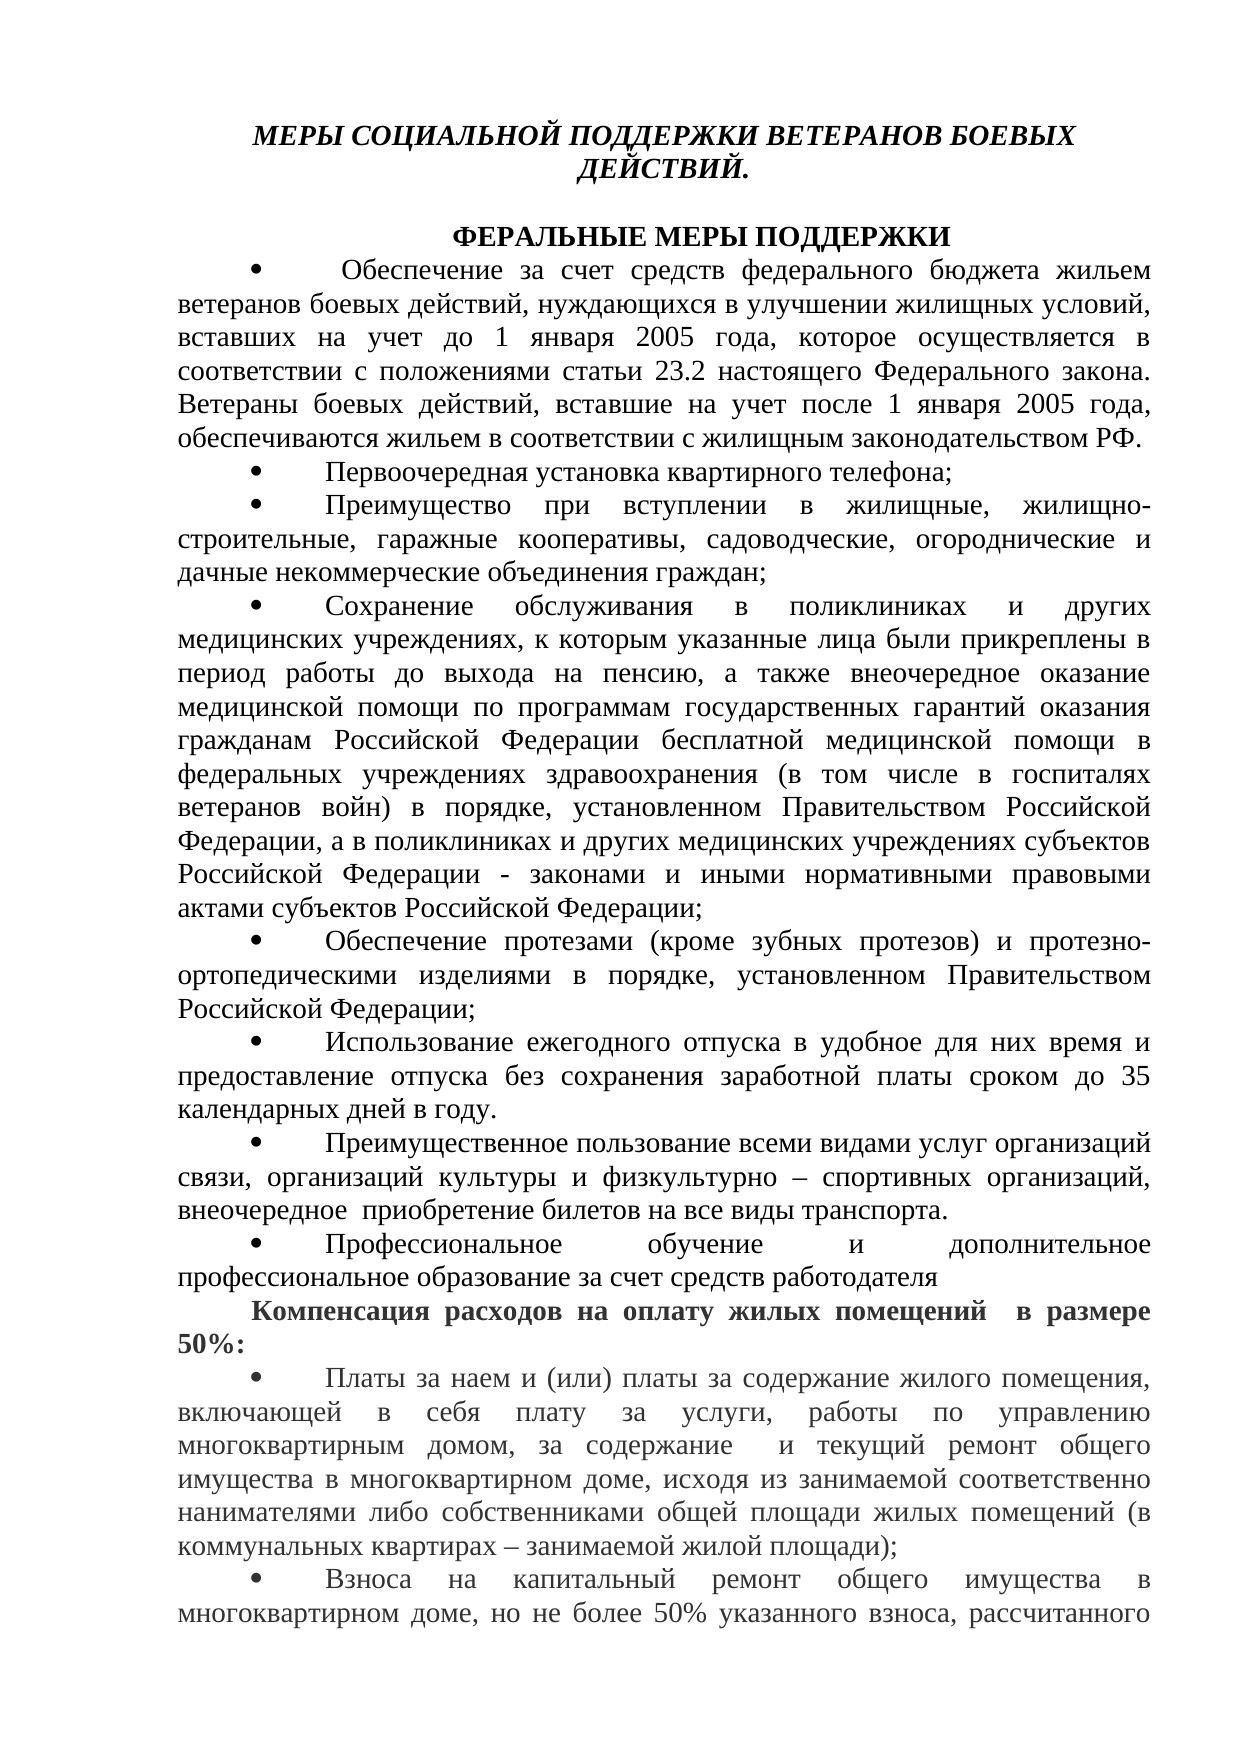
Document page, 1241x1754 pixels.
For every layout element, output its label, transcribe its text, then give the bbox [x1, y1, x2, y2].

list Сохранение обслуживания в поликлиниках и других медицинских учреждениях, к которым указанные лица были прикреплены в период работы до выхода на пенсию, а также внеочередное оказание медицинской помощи по программам государственных гарантий оказания гражданам Российской Федерации бесплатной медицинской помощи в федеральных учреждениях здравоохранения (в том числе в госпиталях ветеранов войн) в порядке, установленном Правительством Российской Федерации, а в поликлиниках и других медицинских учреждениях субъектов Российской Федерации - законами и иными нормативными правовыми актами субъектов Российской Федерации; [177, 588, 1152, 923]
list Платы за наем и (или) платы за содержание жилого помещения, включающей в себя плату за услуги, работы по управлению многоквартирным домом, за содержание и текущий ремонт общего имущества в многоквартирном доме, исходя из занимаемой соответственно нанимателями либо собственниками общей площади жилых помещений (в коммунальных квартирах – занимаемой жилой площади); [177, 1360, 1152, 1561]
text Компенсация расходов на оплату жилых помещений в размере 50%: [177, 1293, 1152, 1360]
list Профессиональное обучение и дополнительное профессиональное образование за счет средств работодателя [177, 1226, 1152, 1293]
text ФЕРАЛЬНЫЕ МЕРЫ ПОДДЕРЖКИ [177, 219, 1152, 252]
list Обеспечение протезами (кроме зубных протезов) и протезно-ортопедическими изделиями в порядке, установленном Правительством Российской Федерации; [177, 923, 1152, 1024]
list Преимущество при вступлении в жилищные, жилищно-строительные, гаражные кооперативы, садоводческие, огороднические и дачные некоммерческие объединения граждан; [177, 487, 1152, 588]
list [177, 1561, 1152, 1628]
list Обеспечение за счет средств федерального бюджета жильем ветеранов боевых действий, нуждающихся в улучшении жилищных условий, вставших на учет до 1 января 2005 года, которое осуществляется в соответствии с положениями статьи 23.2 настоящего Федерального закона. Ветераны боевых действий, вставшие на учет после 1 января 2005 года, обеспечиваются жильем в соответствии с жилищным законодательством РФ. [177, 252, 1152, 454]
list Использование ежегодного отпуска в удобное для них время и предоставление отпуска без сохранения заработной платы сроком до 35 календарных дней в году. [177, 1024, 1152, 1125]
list Преимущественное пользование всеми видами услуг организаций связи, организаций культуры и физкультурно – спортивных организаций, внеочередное приобретение билетов на все виды транспорта. [177, 1125, 1152, 1226]
text МЕРЫ СОЦИАЛЬНОЙ ПОДДЕРЖКИ ВЕТЕРАНОВ БОЕВЫХ ДЕЙСТВИЙ. [177, 118, 1152, 185]
list Первоочередная установка квартирного телефона; [177, 454, 1152, 487]
